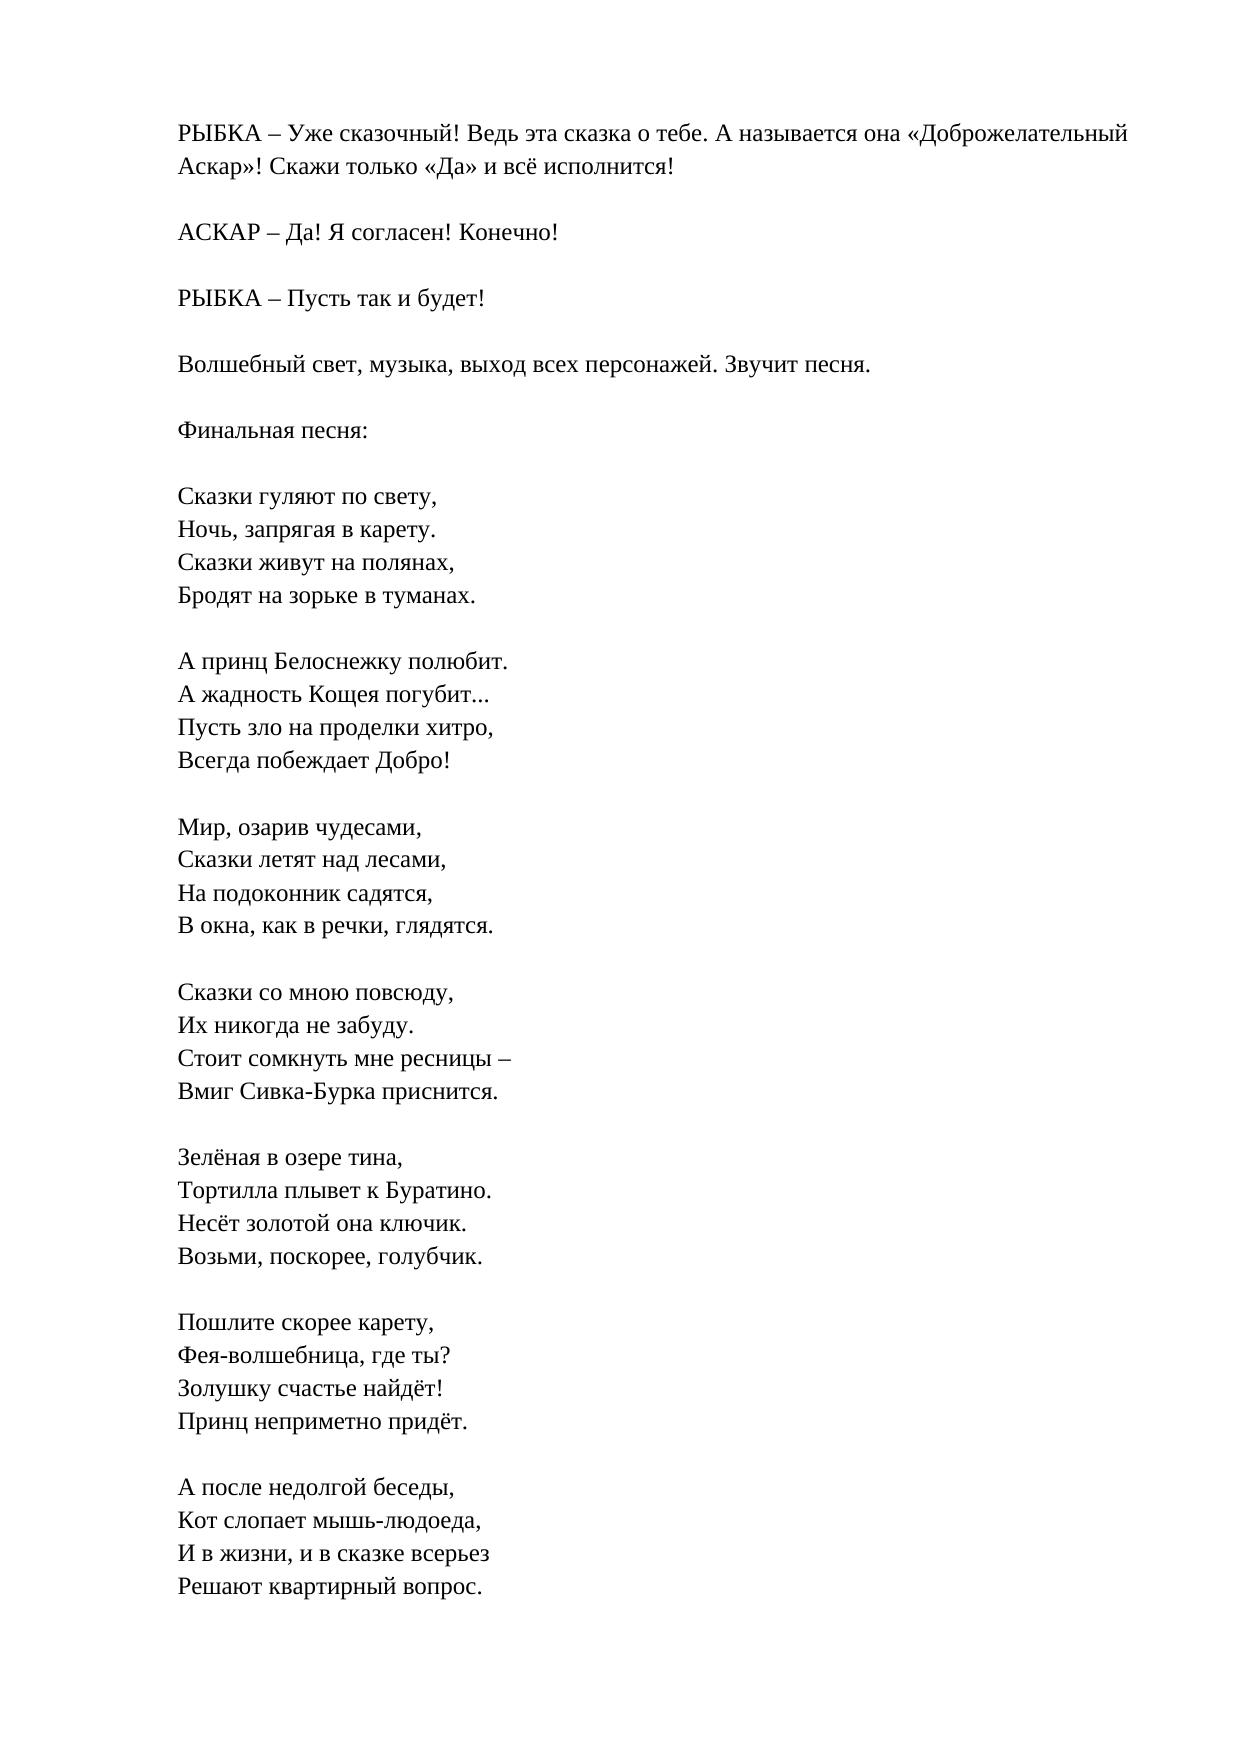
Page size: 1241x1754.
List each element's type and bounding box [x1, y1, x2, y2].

text [177, 118, 1152, 1633]
